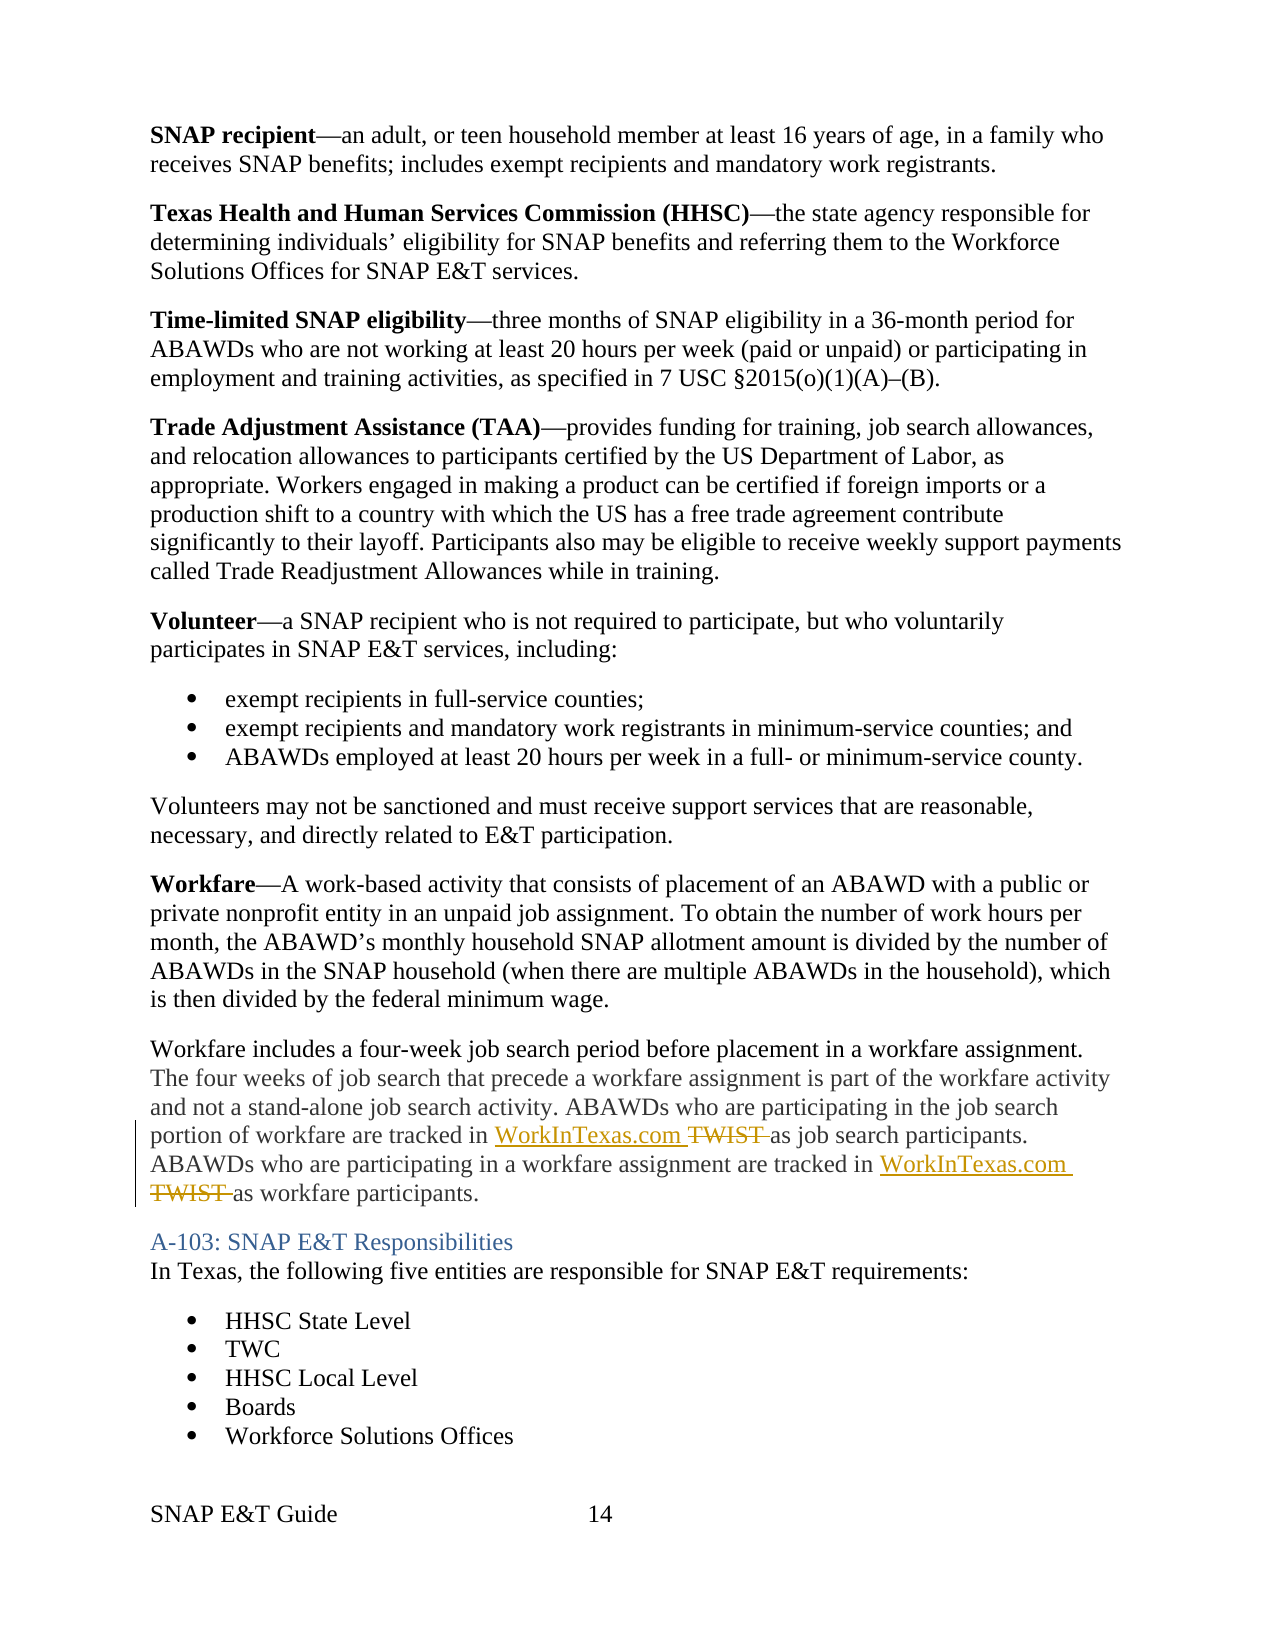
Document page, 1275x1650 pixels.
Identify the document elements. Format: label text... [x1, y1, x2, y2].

text Volunteers may not be sanctioned and must receive support services that are reasonable, necessary, and directly related to E&T participation. [150, 791, 1125, 849]
text Workfare—A work-based activity that consists of placement of an ABAWD with a public or private nonprofit entity in an unpaid job assignment. To obtain the number of work hours per month, the ABAWD’s monthly household SNAP allotment amount is divided by the number of ABAWDs in the SNAP household (when there are multiple ABAWDs in the household), which is then divided by the federal minimum wage. [150, 869, 1125, 1013]
text Trade Adjustment Assistance (TAA)—provides funding for training, job search allowances, and relocation allowances to participants certified by the US Department of Labor, as appropriate. Workers engaged in making a product can be certified if foreign imports or a production shift to a country with which the US has a free trade agreement contribute significantly to their layoff. Participants also may be eligible to receive weekly support payments called Trade Readjustment Allowances while in training. [150, 412, 1125, 585]
list ABAWDs employed at least 20 hours per week in a full- or minimum-service county. [187, 742, 1125, 770]
text Volunteer—a SNAP recipient who is not required to participate, but who voluntarily participates in SNAP E&T services, including: [150, 606, 1125, 663]
subtitle A-103: SNAP E&T Responsibilities [150, 1227, 1125, 1256]
text Time-limited SNAP eligibility—three months of SNAP eligibility in a 36-month period for ABAWDs who are not working at least 20 hours per week (paid or unpaid) or participating in employment and training activities, as specified in 7 USC §2015(o)(1)(A)–(B). [150, 305, 1125, 392]
list exempt recipients in full-service counties; [187, 684, 1125, 713]
list HHSC Local Level [187, 1363, 1125, 1392]
list exempt recipients and mandatory work registrants in minimum-service counties; and [187, 713, 1125, 742]
text Workfare includes a four-week job search period before placement in a workfare assignment. The four weeks of job search that precede a workfare assignment is part of the workfare activity and not a stand-alone job search activity. ABAWDs who are participating in the job search portion of workfare are tracked in as job search participants. ABAWDs who are participating in a workfare assignment are tracked in as workfare participants. [150, 1034, 1125, 1207]
text Texas Health and Human Services Commission (HHSC)—the state agency responsible for determining individuals’ eligibility for SNAP benefits and referring them to the Workforce Solutions Offices for SNAP E&T services. [150, 198, 1125, 284]
list HHSC State Level [187, 1306, 1125, 1334]
text SNAP recipient—an adult, or teen household member at least 16 years of age, in a family who receives SNAP benefits; includes exempt recipients and mandatory work registrants. [150, 120, 1125, 177]
text In Texas, the following five entities are responsible for SNAP E&T requirements: [150, 1256, 1125, 1285]
list TWC [187, 1334, 1125, 1363]
list Boards [187, 1392, 1125, 1421]
list Workforce Solutions Offices [187, 1421, 1125, 1449]
